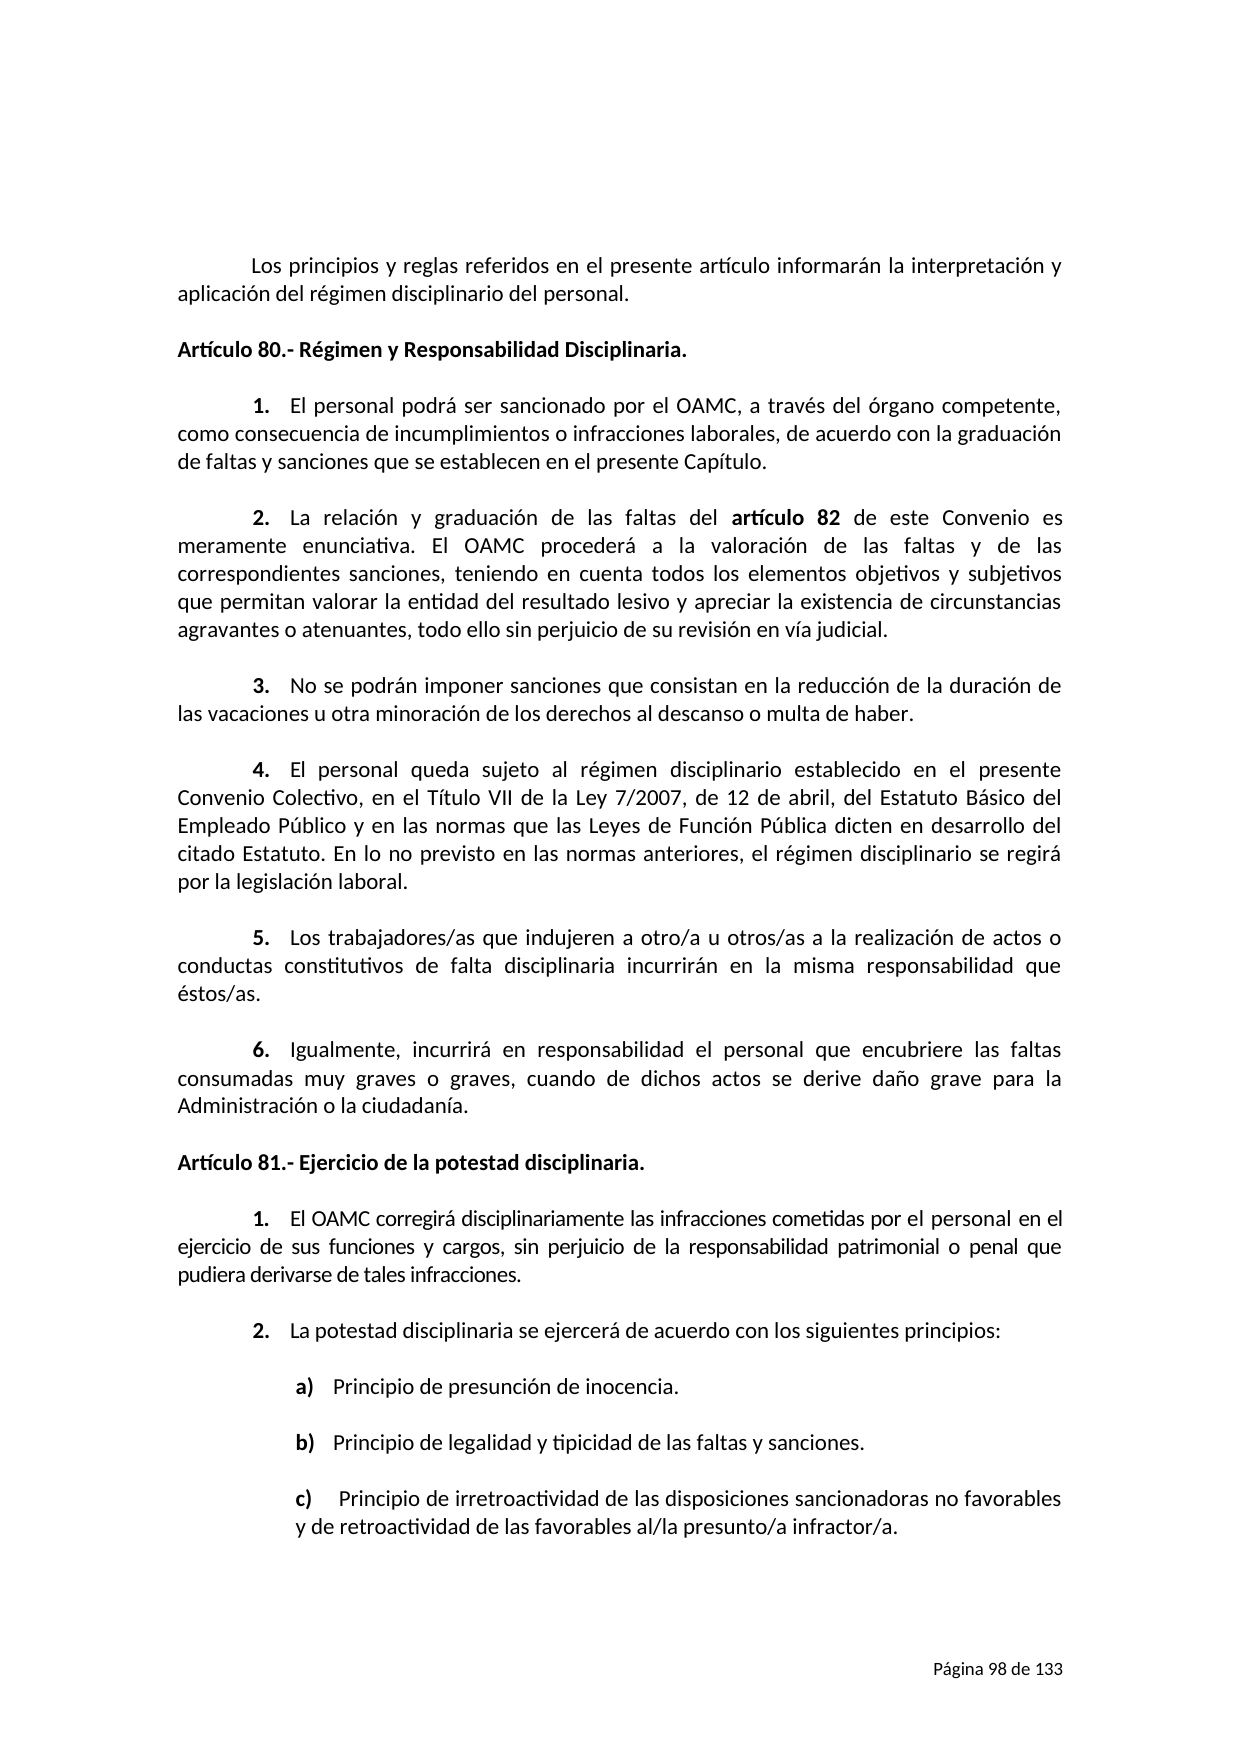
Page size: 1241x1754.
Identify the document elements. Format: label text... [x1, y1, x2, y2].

list Igualmente, incurrirá en responsabilidad el personal que encubriere las faltas consumadas muy graves o graves, cuando de dichos actos se derive daño grave para la Administración o la ciudadanía. [177, 1036, 1063, 1120]
list No se podrán imponer sanciones que consistan en la reducción de la duración de las vacaciones u otra minoración de los derechos al descanso o multa de haber. [177, 671, 1063, 727]
list La relación y graduación de las faltas del artículo 82 de este Convenio es meramente enunciativa. El OAMC procederá a la valoración de las faltas y de las correspondientes sanciones, teniendo en cuenta todos los elementos objetivos y subjetivos que permitan valorar la entidad del resultado lesivo y apreciar la existencia de circunstancias agravantes o atenuantes, todo ello sin perjuicio de su revisión en vía judicial. [177, 503, 1063, 643]
list Los trabajadores/as que indujeren a otro/a u otros/as a la realización de actos o conductas constitutivos de falta disciplinaria incurrirán en la misma responsabilidad que éstos/as. [177, 923, 1063, 1008]
list El OAMC corregirá disciplinariamente las infracciones cometidas por el personal en el ejercicio de sus funciones y cargos, sin perjuicio de la responsabilidad patrimonial o penal que pudiera derivarse de tales infracciones. [177, 1204, 1063, 1288]
subtitle Artículo 81.- Ejercicio de la potestad disciplinaria. [177, 1148, 1063, 1176]
list Principio de presunción de inocencia. [295, 1372, 1063, 1400]
list Principio de irretroactividad de las disposiciones sancionadoras no favorables y de retroactividad de las favorables al/la presunto/a infractor/a. [295, 1484, 1063, 1540]
subtitle Artículo 80.- Régimen y Responsabilidad Disciplinaria. [177, 335, 1063, 363]
list La potestad disciplinaria se ejercerá de acuerdo con los siguientes principios: [177, 1316, 1063, 1344]
list El personal podrá ser sancionado por el OAMC, a través del órgano competente, como consecuencia de incumplimientos o infracciones laborales, de acuerdo con la graduación de faltas y sanciones que se establecen en el presente Capítulo. [177, 391, 1063, 475]
list Principio de legalidad y tipicidad de las faltas y sanciones. [295, 1428, 1063, 1456]
list El personal queda sujeto al régimen disciplinario establecido en el presente Convenio Colectivo, en el Título VII de la Ley 7/2007, de 12 de abril, del Estatuto Básico del Empleado Público y en las normas que las Leyes de Función Pública dicten en desarrollo del citado Estatuto. En lo no previsto en las normas anteriores, el régimen disciplinario se regirá por la legislación laboral. [177, 755, 1063, 896]
text Los principios y reglas referidos en el presente artículo informarán la interpretación y aplicación del régimen disciplinario del personal. [177, 251, 1063, 307]
